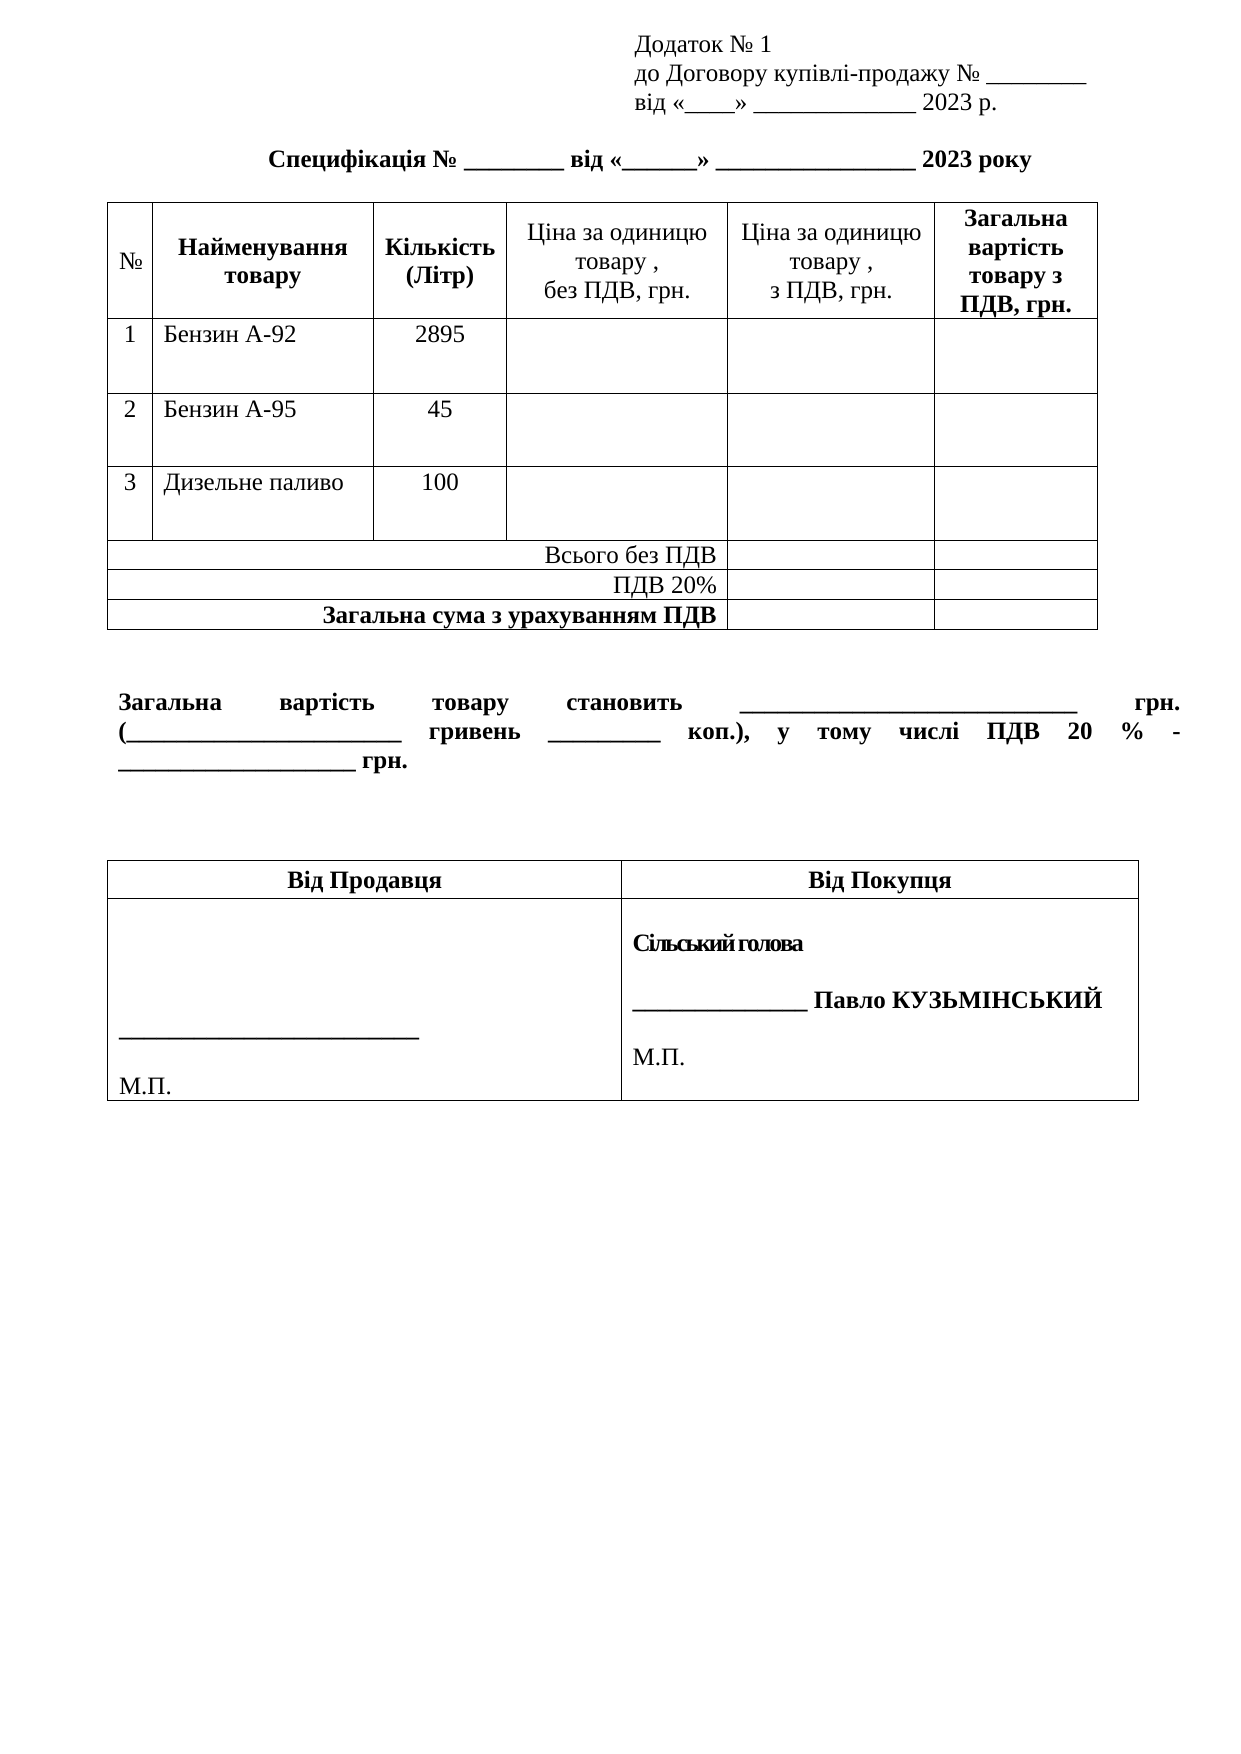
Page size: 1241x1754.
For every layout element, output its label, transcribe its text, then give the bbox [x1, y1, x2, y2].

table_cell [728, 394, 934, 466]
table_cell Всього без ПДВ [108, 541, 727, 569]
table_cell [728, 319, 934, 393]
table_cell [935, 570, 1097, 599]
text Специфікація № ________ від «______» ________________ 2023 року [118, 144, 1181, 173]
table_cell [935, 541, 1097, 569]
table_cell Сільський голова ______________ Павло КУЗЬМІНСЬКИЙ М.П. [622, 899, 1138, 1100]
table_header Від Покупця [622, 861, 1138, 898]
table_cell ________________________ М.П. [108, 899, 621, 1100]
table_cell 2 [108, 394, 152, 466]
table_cell [728, 570, 934, 599]
table_cell Дизельне паливо [153, 467, 373, 539]
text до Договору купівлі-продажу № ________ [561, 58, 1181, 87]
table_cell [935, 319, 1097, 393]
table_header Від Продавця [108, 861, 621, 898]
text Загальна вартість товару становить ___________________________ грн. (______________________ гривень _________ коп.), у тому числі ПДВ 20 % - ___________________ грн. [118, 687, 1181, 774]
text від «____» _____________ 2023 р. [561, 87, 1181, 116]
table_header Ціна за одиницю товару , без ПДВ, грн. [507, 203, 727, 318]
table_cell 2895 [374, 319, 506, 393]
table_header Найменування товару [153, 203, 373, 318]
table_cell [935, 467, 1097, 539]
table_cell Бензин А-95 [153, 394, 373, 466]
table_cell [507, 467, 727, 539]
table_cell Бензин А-92 [153, 319, 373, 393]
table_header Загальна вартість товару з ПДВ, грн. [935, 203, 1097, 318]
table_cell [507, 394, 727, 466]
table_cell 45 [374, 394, 506, 466]
table_cell 100 [374, 467, 506, 539]
table_cell [728, 467, 934, 539]
table_cell [507, 319, 727, 393]
table_header Ціна за одиницю товару , з ПДВ, грн. [728, 203, 934, 318]
table_cell [935, 600, 1097, 629]
table_cell [935, 394, 1097, 466]
table_header Кількість (Літр) [374, 203, 506, 318]
table_cell Загальна сума з урахуванням ПДВ [108, 600, 727, 629]
table_cell 3 [108, 467, 152, 539]
table_cell [728, 600, 934, 629]
text Додаток № 1 [634, 29, 1181, 58]
table_cell 1 [108, 319, 152, 393]
table_cell [728, 541, 934, 569]
table_header № [108, 203, 152, 318]
table_cell ПДВ 20% [108, 570, 727, 599]
